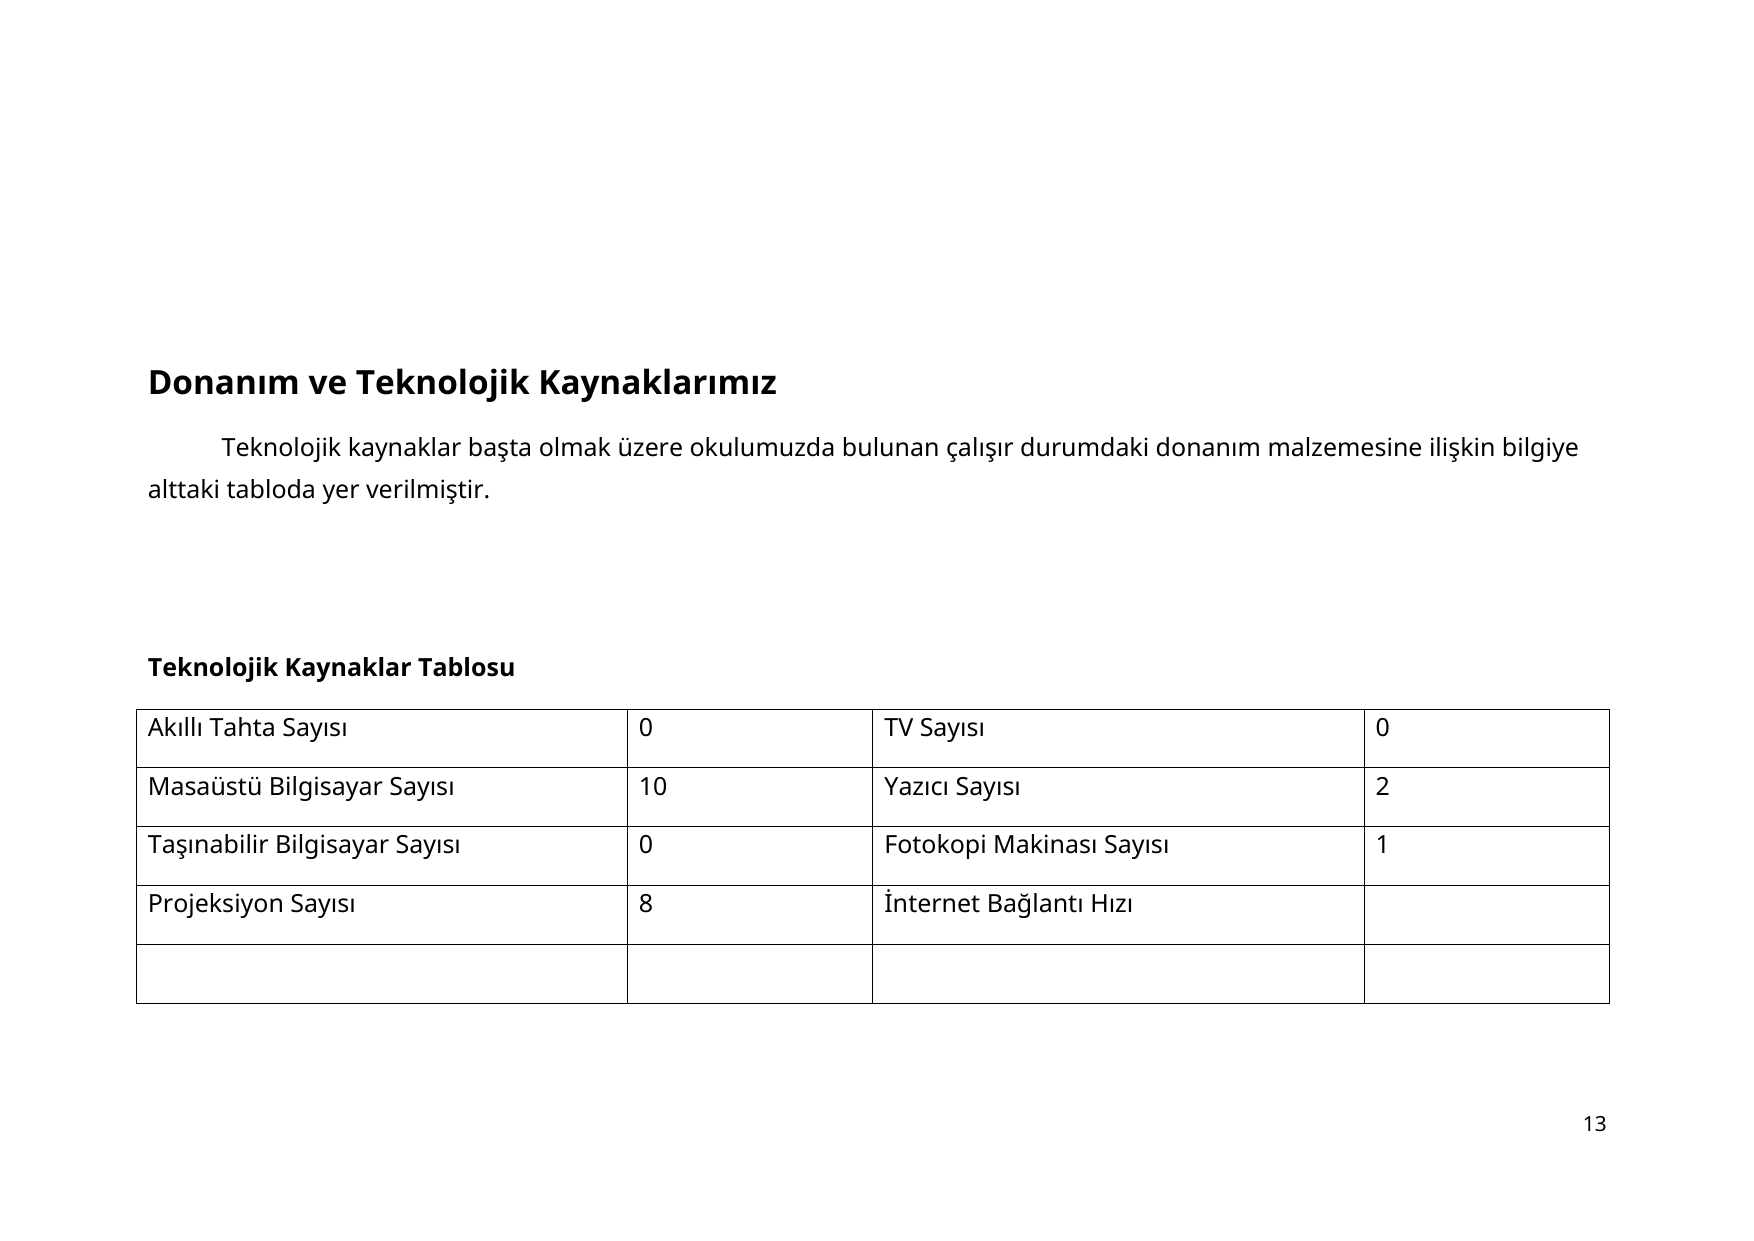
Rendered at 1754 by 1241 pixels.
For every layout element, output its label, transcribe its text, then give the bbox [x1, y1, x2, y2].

table_cell [1365, 886, 1609, 944]
table_cell [1365, 945, 1609, 1003]
subtitle Donanım ve Teknolojik Kaynaklarımız [148, 359, 1606, 404]
table_header 0 [628, 710, 872, 767]
text Teknolojik kaynaklar başta olmak üzere okulumuzda bulunan çalışır durumdaki donanım malzemesine ilişkin bilgiye alttaki tabloda yer verilmiştir. [148, 429, 1606, 506]
table_cell [873, 945, 1364, 1003]
table_cell Fotokopi Makinası Sayısı [873, 827, 1364, 885]
table_cell Masaüstü Bilgisayar Sayısı [137, 768, 627, 826]
table_cell 1 [1365, 827, 1609, 885]
table_cell Yazıcı Sayısı [873, 768, 1364, 826]
table_cell [137, 945, 627, 1003]
table_header Akıllı Tahta Sayısı [137, 710, 627, 767]
text Teknolojik Kaynaklar Tablosu [148, 649, 1606, 683]
table_header TV Sayısı [873, 710, 1364, 767]
table_cell [628, 945, 872, 1003]
table_cell 10 [628, 768, 872, 826]
table_cell 2 [1365, 768, 1609, 826]
table_cell İnternet Bağlantı Hızı [873, 886, 1364, 944]
table_header 0 [1365, 710, 1609, 767]
table_cell 0 [628, 827, 872, 885]
table_cell 8 [628, 886, 872, 944]
table_cell Taşınabilir Bilgisayar Sayısı [137, 827, 627, 885]
table_cell Projeksiyon Sayısı [137, 886, 627, 944]
